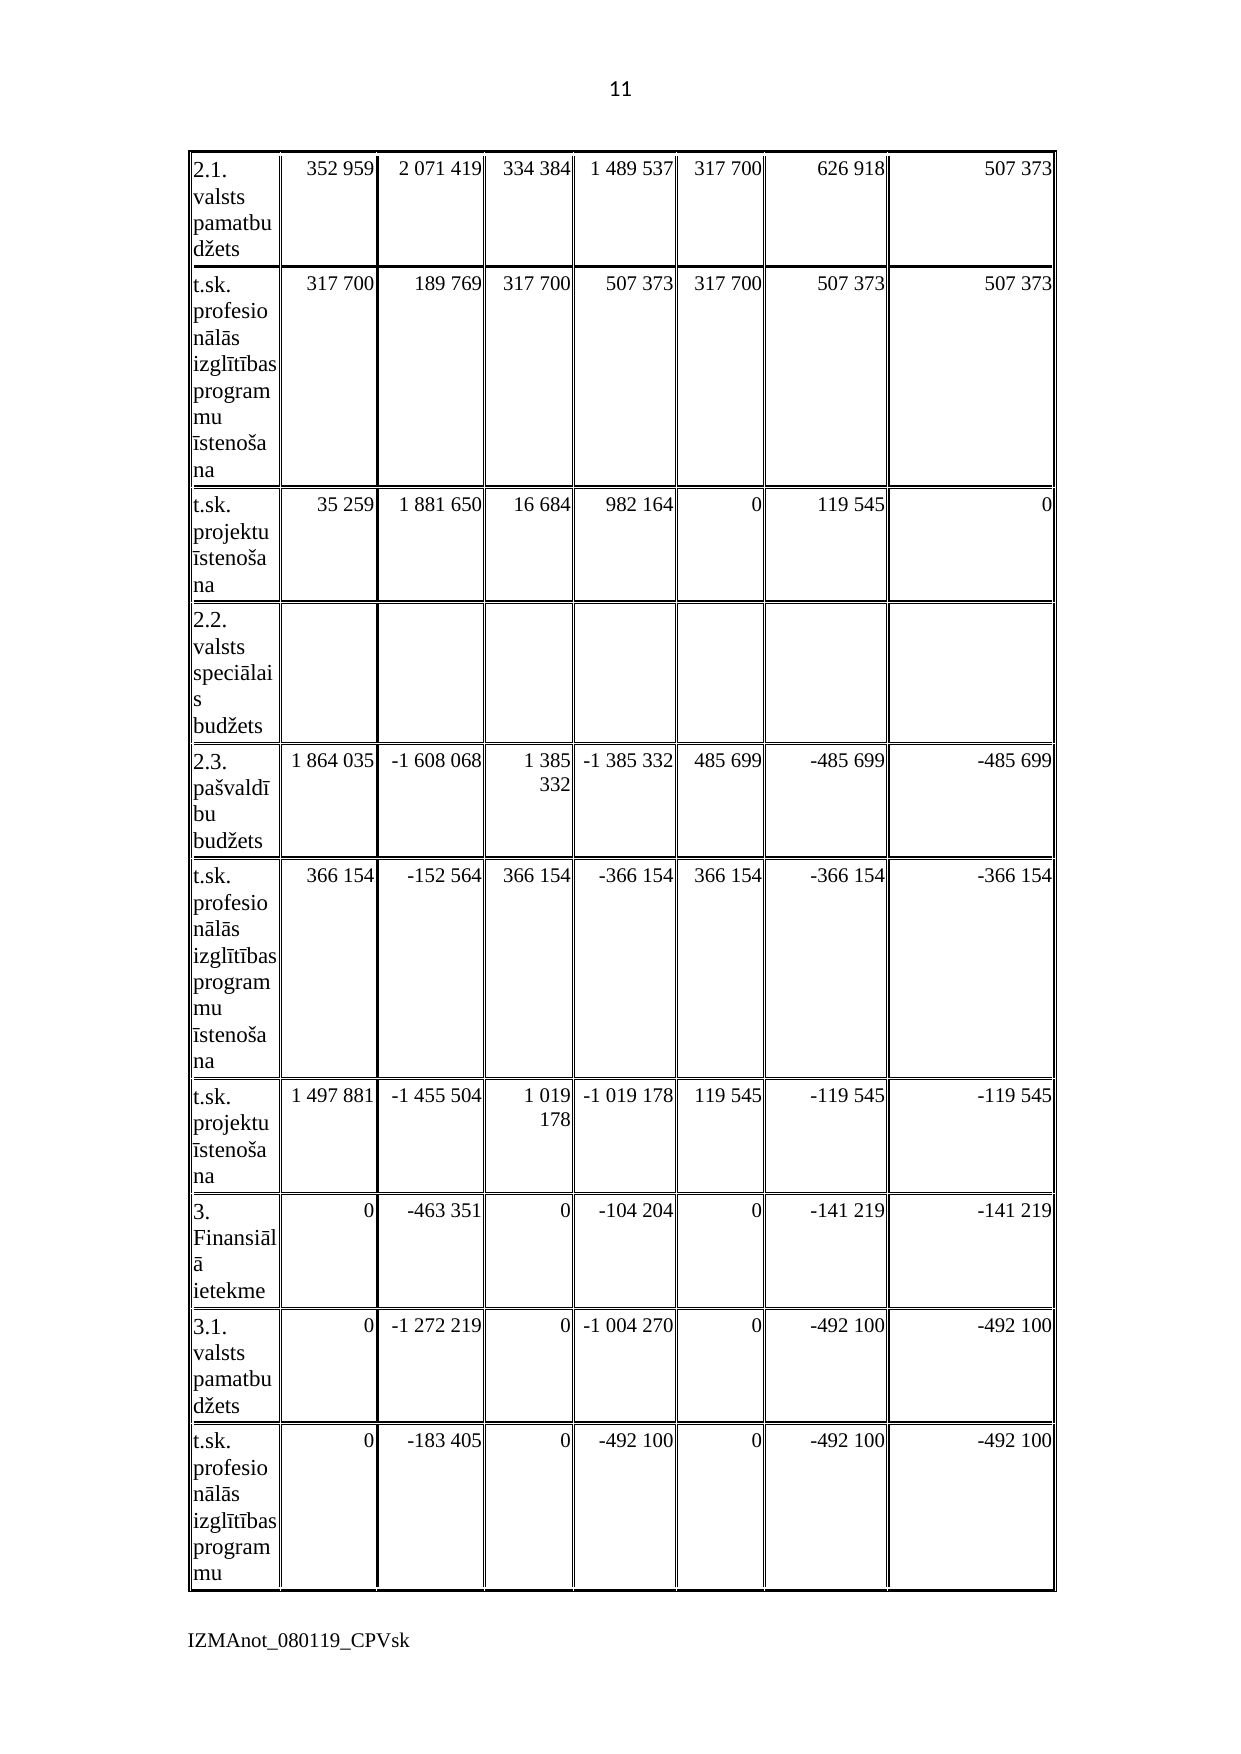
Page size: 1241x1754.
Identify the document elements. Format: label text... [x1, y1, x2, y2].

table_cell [192, 1421, 281, 1589]
table_cell -119 545 [766, 1080, 886, 1191]
table_cell 2.2. valsts speciālais budžets [192, 600, 279, 741]
table_cell 366 154 [678, 860, 763, 1077]
table_cell 0 [676, 1425, 765, 1589]
table_cell t.sk. projektu īstenošana [192, 485, 279, 600]
table_cell 2 071 419 [377, 153, 485, 265]
table_cell 1 385 332 [486, 745, 572, 856]
table_cell -1 455 504 [379, 1080, 483, 1191]
table_cell 0 [282, 1310, 376, 1421]
table_cell [890, 600, 1054, 741]
table_cell 507 373 [888, 153, 1053, 265]
table_cell -119 545 [888, 1077, 1055, 1191]
table_cell -1 004 270 [575, 1310, 675, 1421]
table_cell 119 545 [766, 489, 886, 600]
table_cell 317 700 [486, 268, 572, 485]
table_cell 352 959 [281, 152, 377, 265]
table_cell -152 564 [379, 860, 483, 1077]
table_cell 1 489 537 [574, 153, 676, 265]
table_cell -183 405 [377, 1425, 485, 1589]
table_cell 0 [281, 1425, 377, 1589]
table_cell 0 [678, 489, 763, 600]
table_cell -485 699 [766, 745, 886, 856]
table_cell t.sk. projektu īstenošana [190, 1077, 281, 1191]
table_cell 0 [486, 1195, 572, 1306]
table_cell 0 [485, 1425, 573, 1589]
table_cell 507 373 [890, 265, 1053, 485]
table_cell [379, 604, 483, 741]
table_cell -104 204 [575, 1195, 675, 1306]
table_cell 507 373 [766, 268, 886, 485]
table_cell 0 [282, 1195, 376, 1306]
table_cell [192, 265, 279, 485]
table_cell [486, 604, 572, 741]
table_cell 0 [678, 1195, 763, 1306]
table_cell [282, 604, 376, 741]
table_cell -141 219 [890, 1191, 1054, 1306]
table_cell 0 [890, 485, 1054, 600]
table_cell 2.1. valsts pamatbudžets [192, 153, 281, 265]
table_cell 0 [486, 1310, 572, 1421]
table_cell 189 769 [379, 268, 483, 485]
table_cell 35 259 [282, 489, 376, 600]
table_cell -463 351 [379, 1195, 483, 1306]
table_cell 1 881 650 [379, 489, 483, 600]
table_cell 1 864 035 [282, 745, 376, 856]
table_cell -492 100 [765, 1421, 888, 1589]
table_cell -366 154 [890, 856, 1054, 1077]
table_cell 3.1. valsts pamatbudžets [192, 1306, 279, 1421]
table_cell -1 385 332 [575, 745, 675, 856]
table_cell -366 154 [766, 860, 886, 1077]
table_cell 982 164 [575, 489, 675, 600]
table_cell 119 545 [678, 1080, 763, 1191]
table_cell -492 100 [766, 1310, 886, 1421]
table_cell 366 154 [486, 860, 572, 1077]
table_cell 317 700 [676, 153, 765, 265]
table_cell [575, 604, 675, 741]
table_cell 507 373 [575, 268, 675, 485]
table_cell -366 154 [575, 860, 675, 1077]
table_cell [678, 604, 763, 741]
table_cell 16 684 [486, 489, 572, 600]
table_cell 317 700 [678, 268, 763, 485]
table_cell -141 219 [766, 1195, 886, 1306]
table_cell -1 019 178 [575, 1080, 675, 1191]
table_cell 2.3. pašvaldību budžets [192, 741, 279, 856]
table_cell 334 384 [485, 153, 573, 265]
table_cell 0 [678, 1310, 763, 1421]
table_cell 366 154 [282, 860, 376, 1077]
table_cell 3. Finansiālā ietekme [192, 1191, 279, 1306]
table_cell t.sk. profesionālās izglītības programmu īstenošana [192, 856, 279, 1077]
table_cell 1 497 881 [282, 1080, 376, 1191]
table_cell -492 100 [890, 1306, 1054, 1421]
table_cell 1 019 178 [486, 1080, 572, 1191]
table_cell 626 918 [765, 152, 888, 265]
table_cell 317 700 [282, 268, 376, 485]
table_cell -1 272 219 [379, 1310, 483, 1421]
table_cell -492 100 [888, 1421, 1054, 1589]
table_cell -1 608 068 [379, 745, 483, 856]
table_cell [766, 604, 886, 741]
table_cell -492 100 [574, 1425, 676, 1589]
table_cell -485 699 [890, 741, 1054, 856]
table_cell 485 699 [678, 745, 763, 856]
